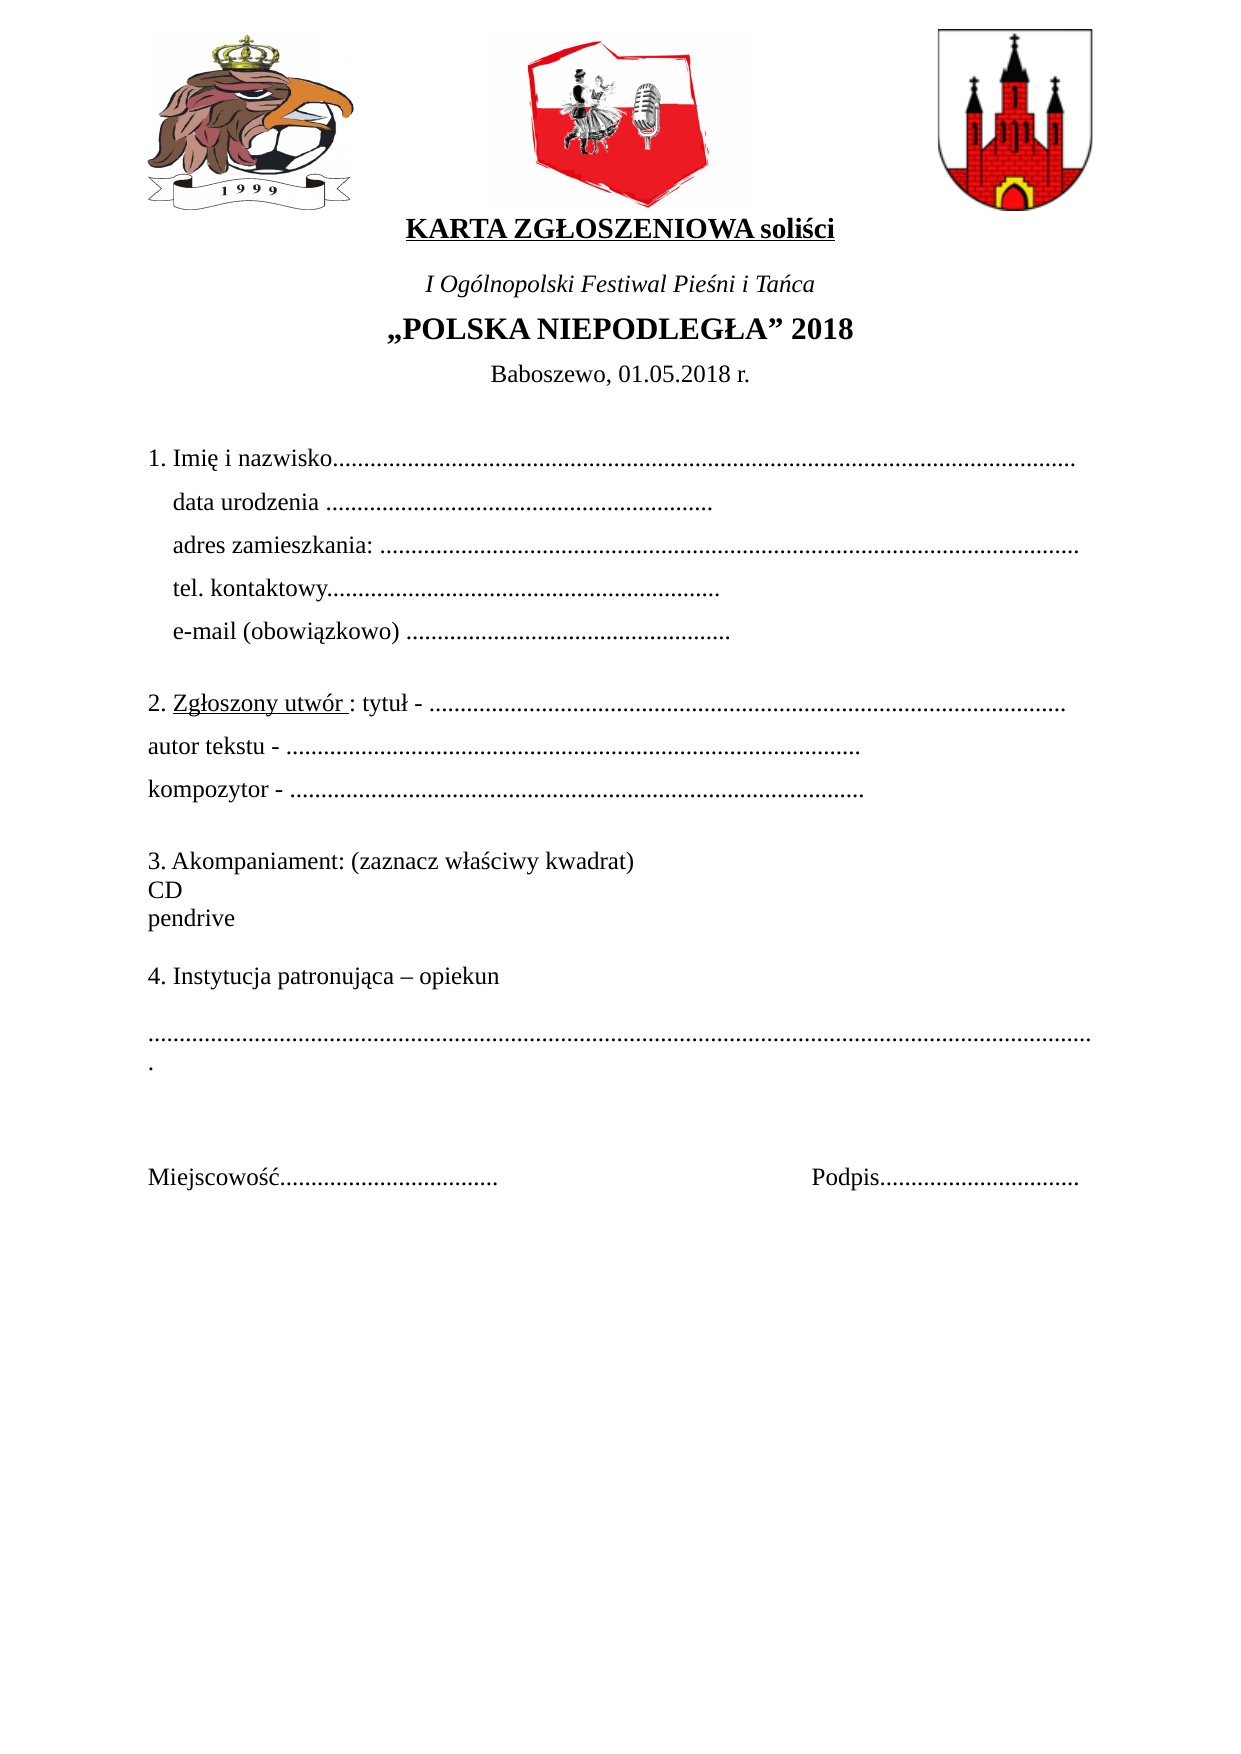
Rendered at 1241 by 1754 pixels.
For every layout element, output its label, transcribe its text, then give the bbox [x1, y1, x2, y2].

text 2. Zgłoszony utwór : tytuł - ...................................................................................................... [148, 688, 1093, 717]
text Miejscowość................................... Podpis................................ [148, 1162, 1093, 1191]
text kompozytor - ............................................................................................ [148, 774, 1093, 803]
text pendrive  [148, 903, 1093, 932]
text adres zamieszkania: ................................................................................................................ [148, 530, 1093, 558]
text data urodzenia .............................................................. [148, 487, 1093, 515]
picture [147, 32, 354, 211]
text CD  [148, 875, 1093, 903]
text Baboszewo, 01.05.2018 r. [148, 359, 1093, 388]
text ........................................................................................................................................................ [148, 1018, 1093, 1076]
picture [937, 29, 1093, 211]
text 3. Akompaniament: (zaznacz właściwy kwadrat) [148, 846, 1093, 875]
text tel. kontaktowy............................................................... [148, 573, 1093, 602]
text 4. Instytucja patronująca – opiekun [148, 961, 1093, 990]
text autor tekstu - ............................................................................................ [148, 731, 1093, 760]
text „POLSKA NIEPODLEGŁA” 2018 [148, 311, 1093, 347]
text 1. Imię i nazwisko....................................................................................................................... [148, 443, 1093, 472]
picture [490, 32, 750, 211]
text e-mail (obowiązkowo) .................................................... [148, 616, 1093, 645]
title KARTA ZGŁOSZENIOWA soliści [148, 211, 1093, 244]
subtitle I Ogólnopolski Festiwal Pieśni i Tańca [148, 269, 1093, 298]
